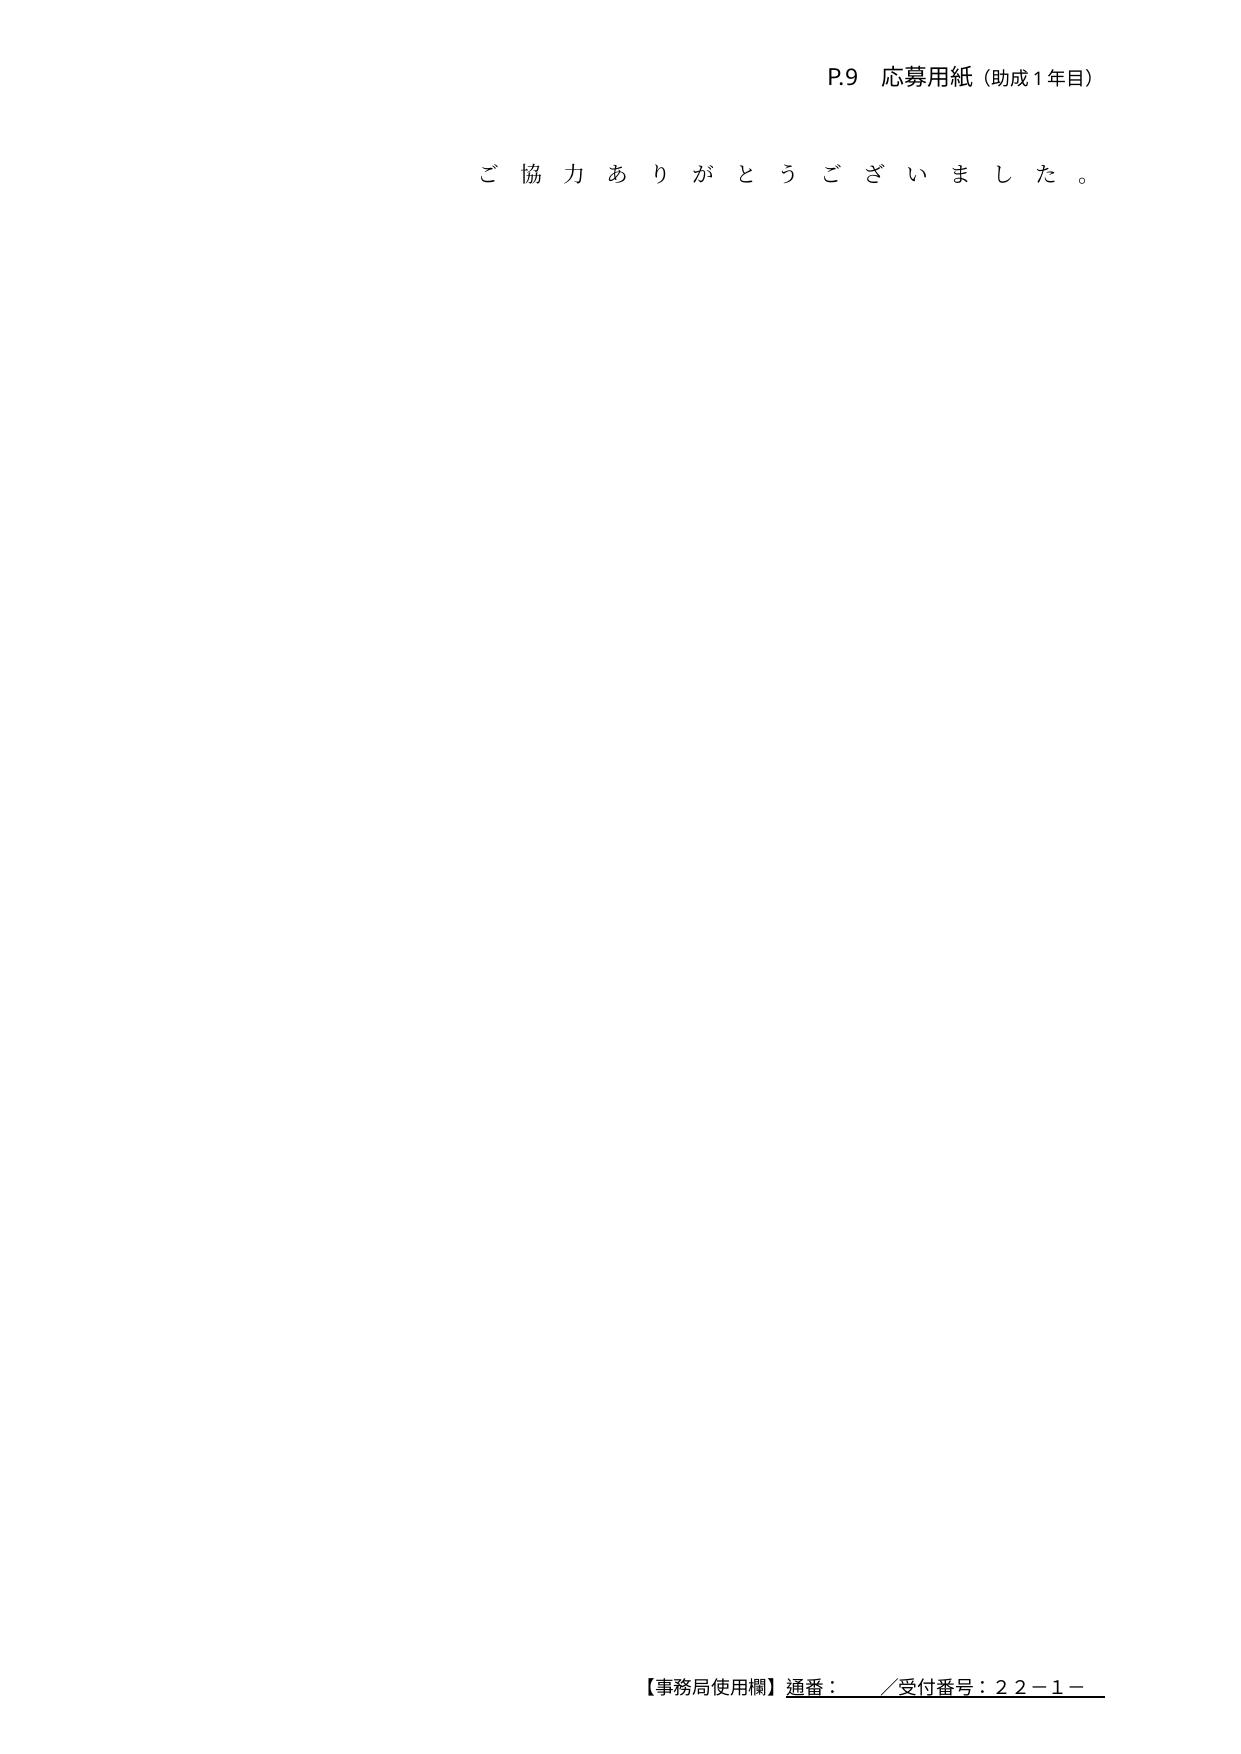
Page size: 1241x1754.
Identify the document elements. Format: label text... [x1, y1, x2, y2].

text ご協力ありがとうございました。 [134, 155, 1121, 191]
